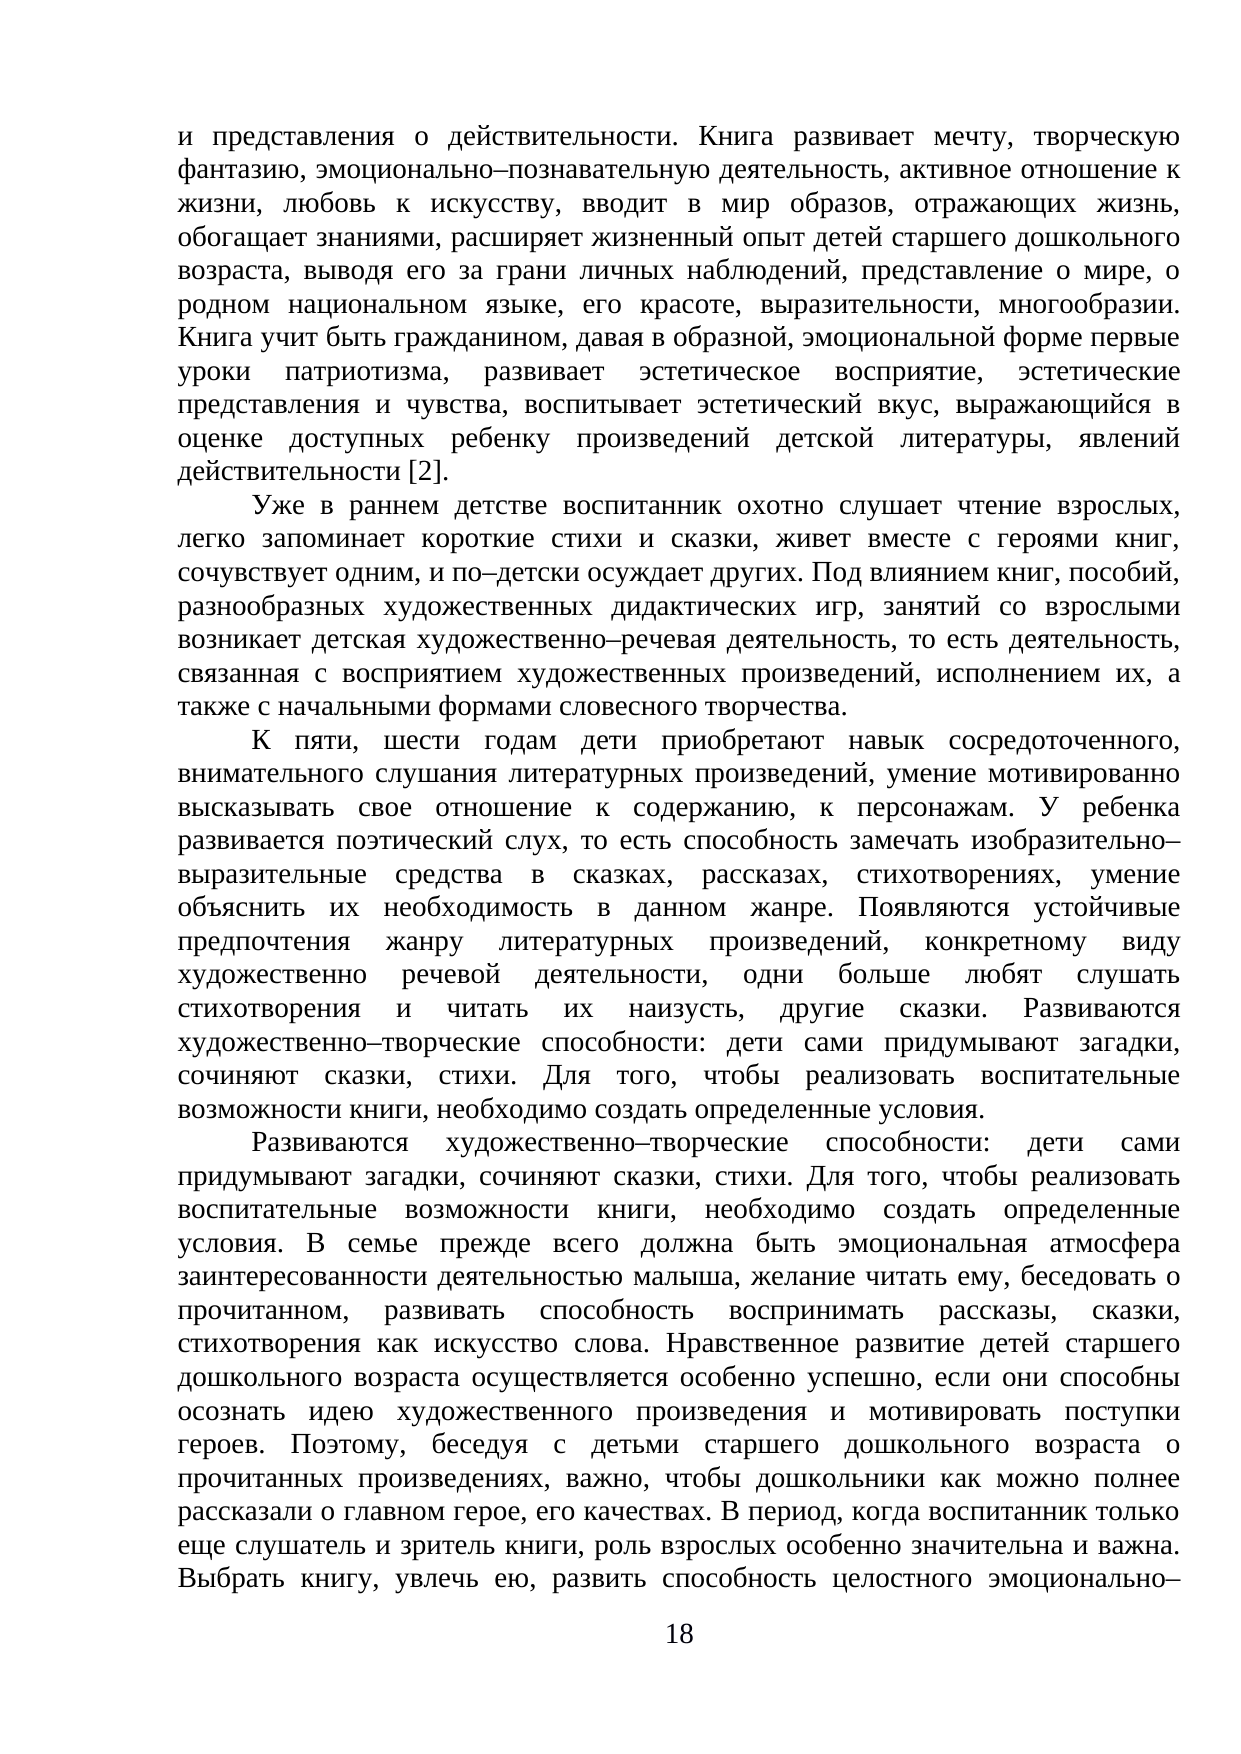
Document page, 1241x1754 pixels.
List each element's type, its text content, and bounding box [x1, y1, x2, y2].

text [177, 1124, 1181, 1594]
text Уже в раннем детстве воспитанник охотно слушает чтение взрослых, легко запоминает короткие стихи и сказки, живет вместе с героями книг, сочувствует одним, и по–детски осуждает других. Под влиянием книг, пособий, разнообразных художественных дидактических игр, занятий со взрослыми возникает детская художественно–речевая деятельность, то есть деятельность, связанная с восприятием художественных произведений, исполнением их, а также с начальными формами словесного творчества. [177, 487, 1181, 722]
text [177, 118, 1181, 487]
text К пяти, шести годам дети приобретают навык сосредоточенного, внимательного слушания литературных произведений, умение мотивированно высказывать свое отношение к содержанию, к персонажам. У ребенка развивается поэтический слух, то есть способность замечать изобразительно–выразительные средства в сказках, рассказах, стихотворениях, умение объяснить их необходимость в данном жанре. Появляются устойчивые предпочтения жанру литературных произведений, конкретному виду художественно речевой деятельности, одни больше любят слушать стихотворения и читать их наизусть, другие сказки. Развиваются художественно–творческие способности: дети сами придумывают загадки, сочиняют сказки, стихи. Для того, чтобы реализовать воспитательные возможности книги, необходимо создать определенные условия. [177, 722, 1181, 1124]
